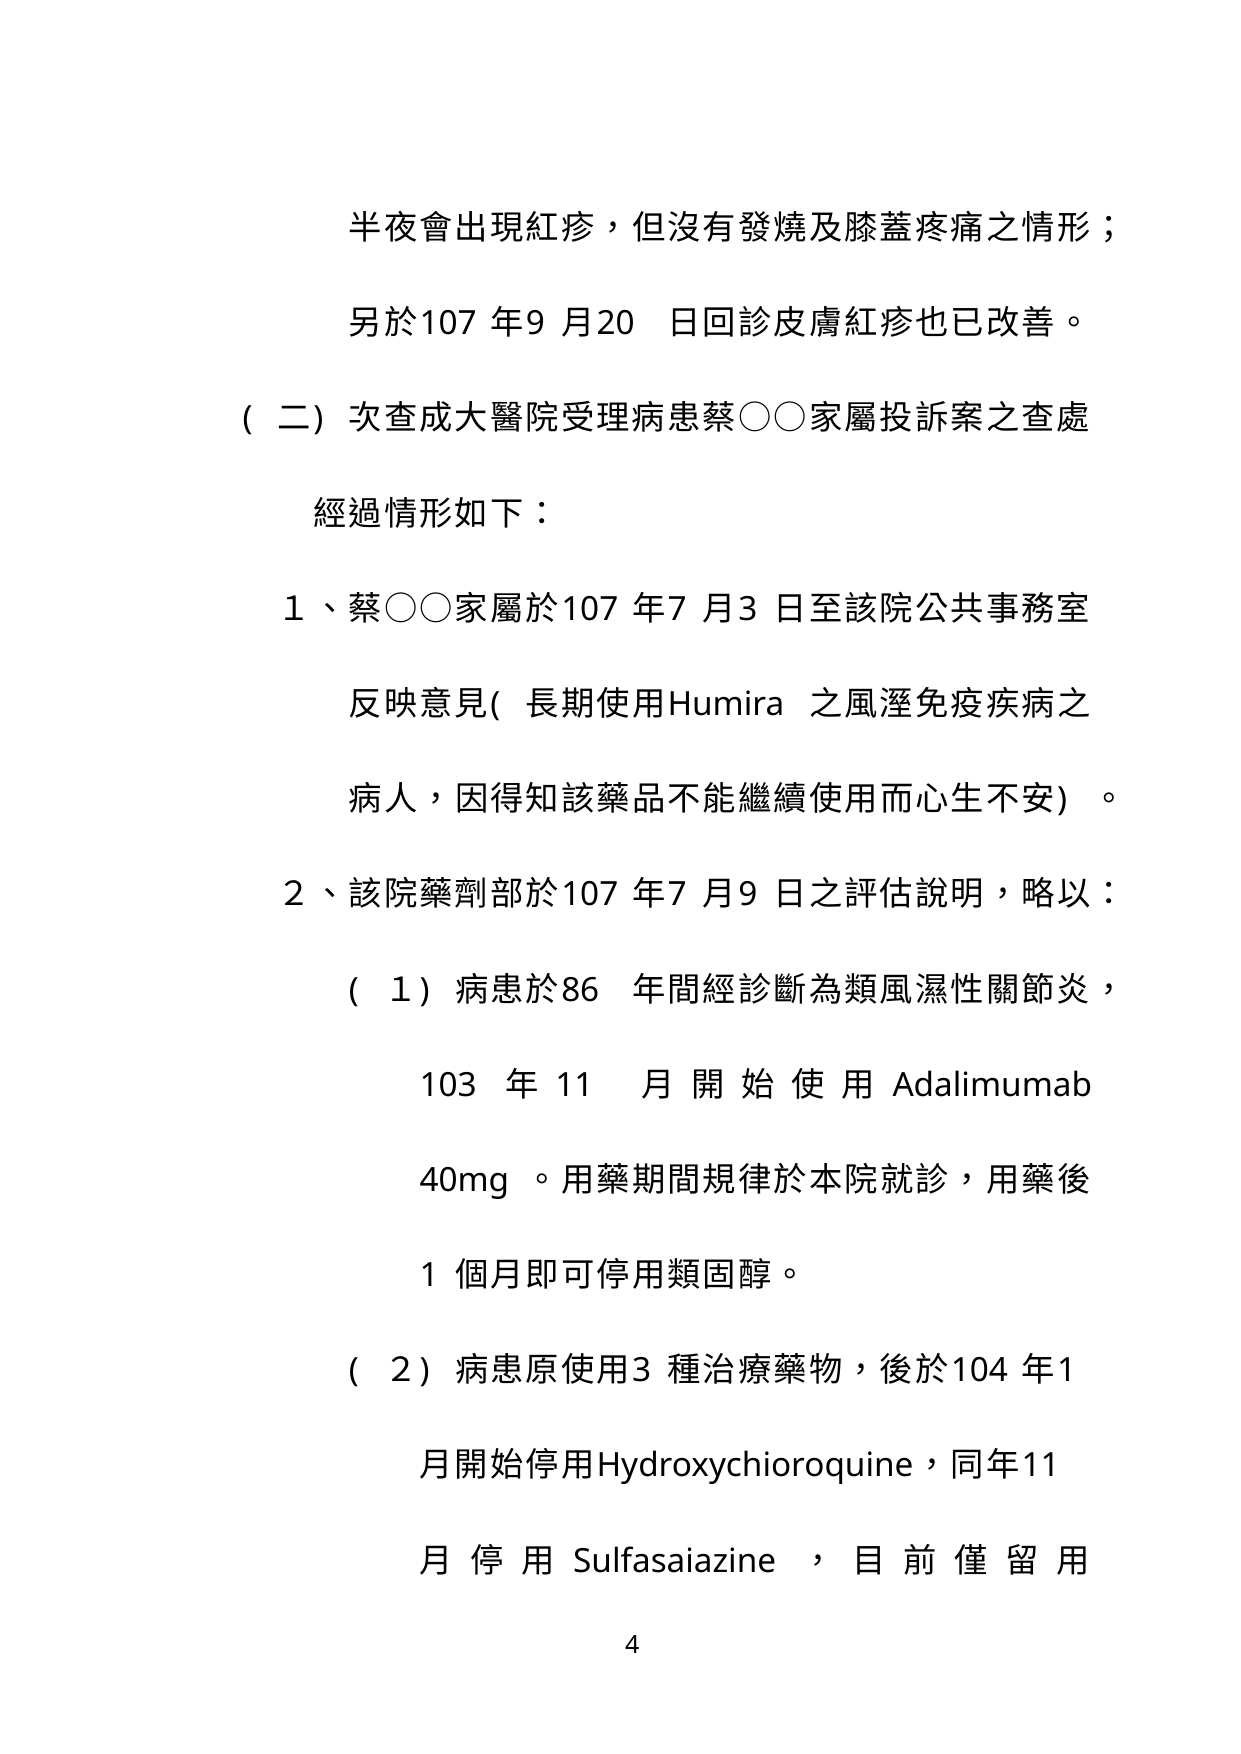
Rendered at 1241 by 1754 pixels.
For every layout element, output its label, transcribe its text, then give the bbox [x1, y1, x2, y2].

subtitle 該院藥劑部於107年7月9日之評估說明，略以： [278, 844, 1092, 939]
subtitle 蔡○○家屬於107年7月3日至該院公共事務室反映意見(長期使用Humira之風溼免疫疾病之病人，因得知該藥品不能繼續使用而心生不安)。 [278, 558, 1092, 844]
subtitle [278, 177, 1092, 368]
subtitle 次查成大醫院受理病患蔡○○家屬投訴案之查處經過情形如下： [242, 368, 1092, 558]
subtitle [313, 1320, 1092, 1605]
subtitle 病患於86年間經診斷為類風濕性關節炎，103年11月開始使用Adalimumab 40mg。用藥期間規律於本院就診，用藥後1個月即可停用類固醇。 [313, 939, 1092, 1320]
